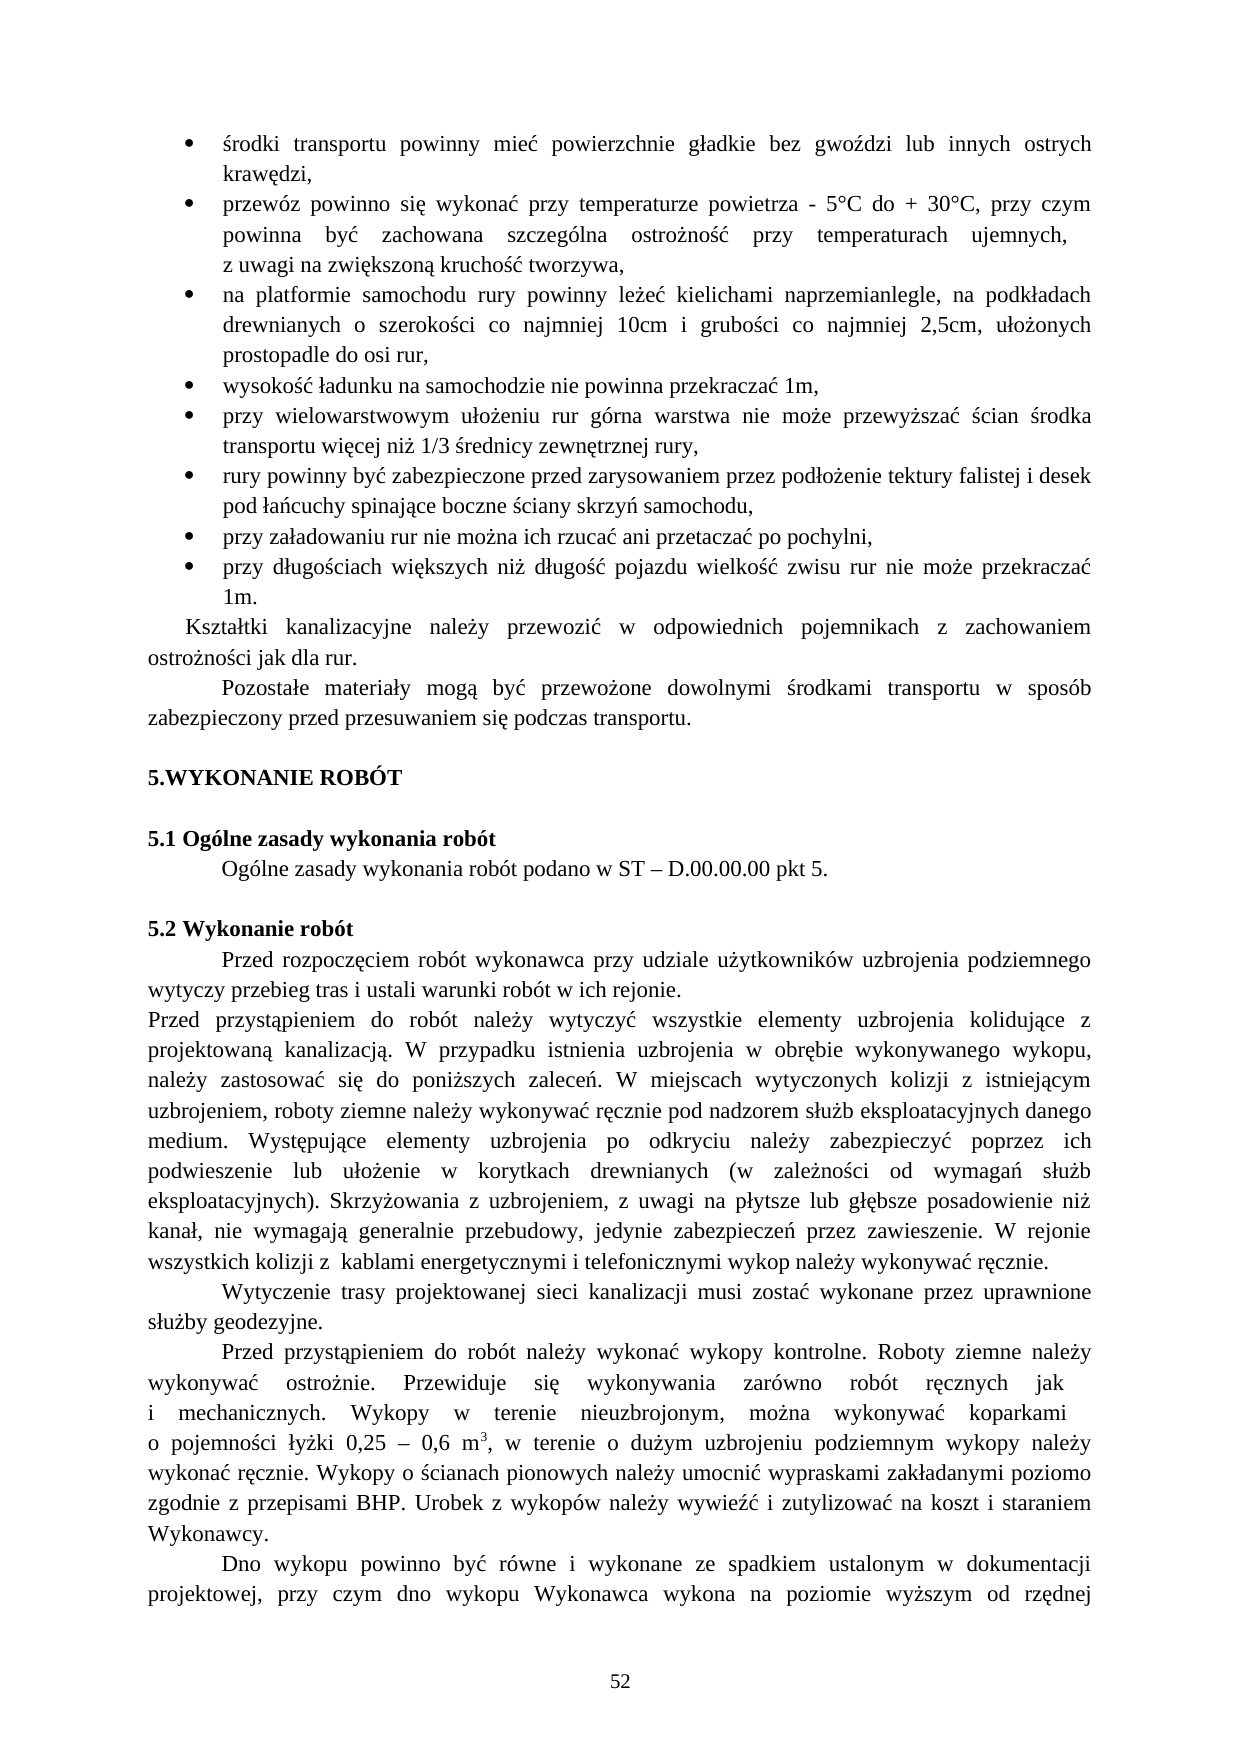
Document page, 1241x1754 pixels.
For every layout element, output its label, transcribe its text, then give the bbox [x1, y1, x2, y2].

text Przed rozpoczęciem robót wykonawca przy udziale użytkowników uzbrojenia podziemnego wytyczy przebieg tras i ustali warunki robót w ich rejonie. [148, 946, 1093, 1002]
text Wytyczenie trasy projektowanej sieci kanalizacji musi zostać wykonane przez uprawnione służby geodezyjne. [148, 1278, 1093, 1334]
text 5.2 Wykonanie robót [148, 915, 1093, 942]
list rury powinny być zabezpieczone przed zarysowaniem przez podłożenie tektury falistej i desek pod łańcuchy spinające boczne ściany skrzyń samochodu, [185, 462, 1093, 519]
list środki transportu powinny mieć powierzchnie gładkie bez gwoździ lub innych ostrych krawędzi, [185, 130, 1093, 187]
text Przed przystąpieniem do robót należy wykonać wykopy kontrolne. Roboty ziemne należy wykonywać ostrożnie. Przewiduje się wykonywania zarówno robót ręcznych jak i mechanicznych. Wykopy w terenie nieuzbrojonym, można wykonywać koparkami o pojemności łyżki 0,25 – 0,6 m3, w terenie o dużym uzbrojeniu podziemnym wykopy należy wykonać ręcznie. Wykopy o ścianach pionowych należy umocnić wypraskami zakładanymi poziomo zgodnie z przepisami BHP. Urobek z wykopów należy wywieźć i zutylizować na koszt i staraniem Wykonawcy. [148, 1338, 1093, 1546]
text Ogólne zasady wykonania robót podano w ST – D.00.00.00 pkt 5. [148, 855, 1093, 881]
text 5.WYKONANIE ROBÓT [148, 764, 1093, 791]
list wysokość ładunku na samochodzie nie powinna przekraczać 1m, [185, 372, 1093, 398]
text Kształtki kanalizacyjne należy przewozić w odpowiednich pojemnikach z zachowaniem ostrożności jak dla rur. [148, 613, 1093, 670]
list przy długościach większych niż długość pojazdu wielkość zwisu rur nie może przekraczać 1m. [185, 553, 1093, 609]
text Pozostałe materiały mogą być przewożone dowolnymi środkami transportu w sposób zabezpieczony przed przesuwaniem się podczas transportu. [148, 674, 1093, 730]
text Przed przystąpieniem do robót należy wytyczyć wszystkie elementy uzbrojenia kolidujące z projektowaną kanalizacją. W przypadku istnienia uzbrojenia w obrębie wykonywanego wykopu, należy zastosować się do poniższych zaleceń. W miejscach wytyczonych kolizji z istniejącym uzbrojeniem, roboty ziemne należy wykonywać ręcznie pod nadzorem służb eksploatacyjnych danego medium. Występujące elementy uzbrojenia po odkryciu należy zabezpieczyć poprzez ich podwieszenie lub ułożenie w korytkach drewnianych (w zależności od wymagań służb eksploatacyjnych). Skrzyżowania z uzbrojeniem, z uwagi na płytsze lub głębsze posadowienie niż kanał, nie wymagają generalnie przebudowy, jedynie zabezpieczeń przez zawieszenie. W rejonie wszystkich kolizji z kablami energetycznymi i telefonicznymi wykop należy wykonywać ręcznie. [148, 1006, 1093, 1274]
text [148, 1550, 1093, 1606]
list przewóz powinno się wykonać przy temperaturze powietrza - do + , przy czym powinna być zachowana szczególna ostrożność przy temperaturach ujemnych, z uwagi na zwiększoną kruchość tworzywa, [185, 190, 1093, 277]
list przy wielowarstwowym ułożeniu rur górna warstwa nie może przewyższać ścian środka transportu więcej niż 1/3 średnicy zewnętrznej rury, [185, 402, 1093, 458]
list przy załadowaniu rur nie można ich rzucać ani przetaczać po pochylni, [185, 523, 1093, 549]
text 5.1 Ogólne zasady wykonania robót [148, 825, 1093, 851]
list na platformie samochodu rury powinny leżeć kielichami naprzemianlegle, na podkładach drewnianych o szerokości co najmniej 10cm i grubości co najmniej 2,5cm, ułożonych prostopadle do osi rur, [185, 281, 1093, 368]
